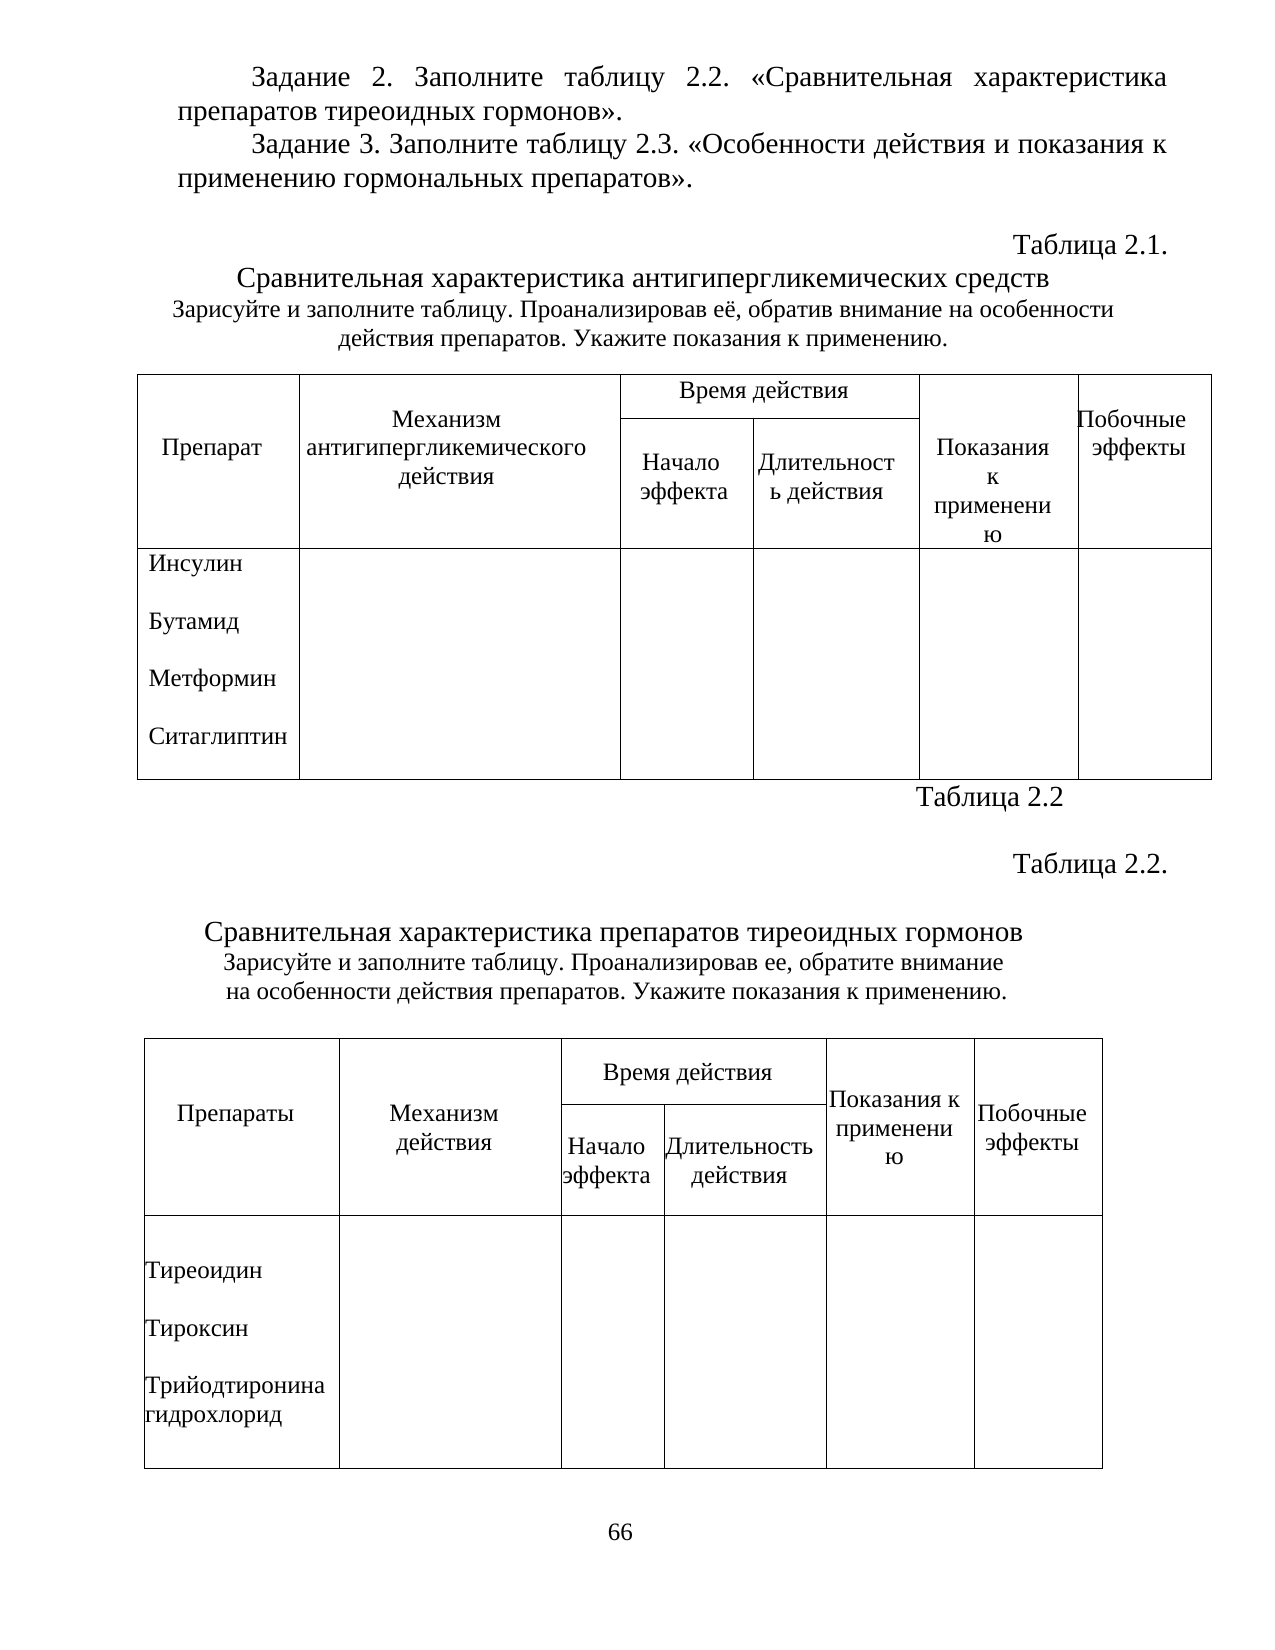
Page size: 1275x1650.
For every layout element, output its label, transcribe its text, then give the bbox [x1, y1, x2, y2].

text Сравнительная характеристика препаратов тиреоидных гормонов [59, 914, 1168, 947]
table_cell [827, 1216, 974, 1467]
table_header Показания к применению [920, 375, 1078, 547]
table_cell Начало эффекта [562, 1105, 664, 1215]
table_header Механизм антигипергликемического действия [300, 375, 620, 547]
table_cell Длительность действия [754, 419, 919, 547]
table_header Препарат [138, 375, 299, 547]
text Таблица 2.1. [59, 227, 1168, 260]
text Задание 3. Заполните таблицу 2.3. «Особенности действия и показания к применению гормональных препаратов». [177, 126, 1168, 193]
table_header Механизм действия [340, 1039, 561, 1215]
table_cell Длительность действия [665, 1105, 826, 1215]
text Зарисуйте и заполните таблицу. Проанализировав ее, обратите внимание [59, 947, 1168, 976]
table_cell [1079, 549, 1211, 778]
text Таблица 2.2. [59, 847, 1168, 880]
table_cell Тиреоидин Тироксин Трийодтиронина гидрохлорид [145, 1216, 339, 1467]
table_cell Начало эффекта [621, 419, 753, 547]
text Зарисуйте и заполните таблицу. Проанализировав её, обратив внимание на особенности [118, 294, 1168, 323]
table_cell [754, 549, 919, 778]
table_header Время действия [562, 1039, 826, 1104]
text на особенности действия препаратов. Укажите показания к применению. [59, 976, 1168, 1005]
table_cell [340, 1216, 561, 1467]
table_cell [665, 1216, 826, 1467]
text Задание 2. Заполните таблицу 2.2. «Сравнительная характеристика препаратов тиреоидных гормонов». [177, 59, 1168, 126]
table_cell [975, 1216, 1102, 1467]
table_header Время действия [621, 375, 919, 418]
table_header Побочные эффекты [1079, 375, 1211, 547]
table_cell Инсулин Бутамид Метформин Ситаглиптин [138, 549, 299, 778]
table_header Побочные эффекты [975, 1039, 1102, 1215]
table_cell [300, 549, 620, 778]
table_header Показания к применению [827, 1039, 974, 1215]
table_cell [920, 549, 1078, 778]
table_header Препараты [145, 1039, 339, 1215]
text действия препаратов. Укажите показания к применению. [118, 323, 1168, 351]
text Таблица 2.2 [916, 780, 1168, 813]
table_cell [621, 549, 753, 778]
text Сравнительная характеристика антигипергликемических средств [118, 260, 1168, 294]
table_cell [562, 1216, 664, 1467]
